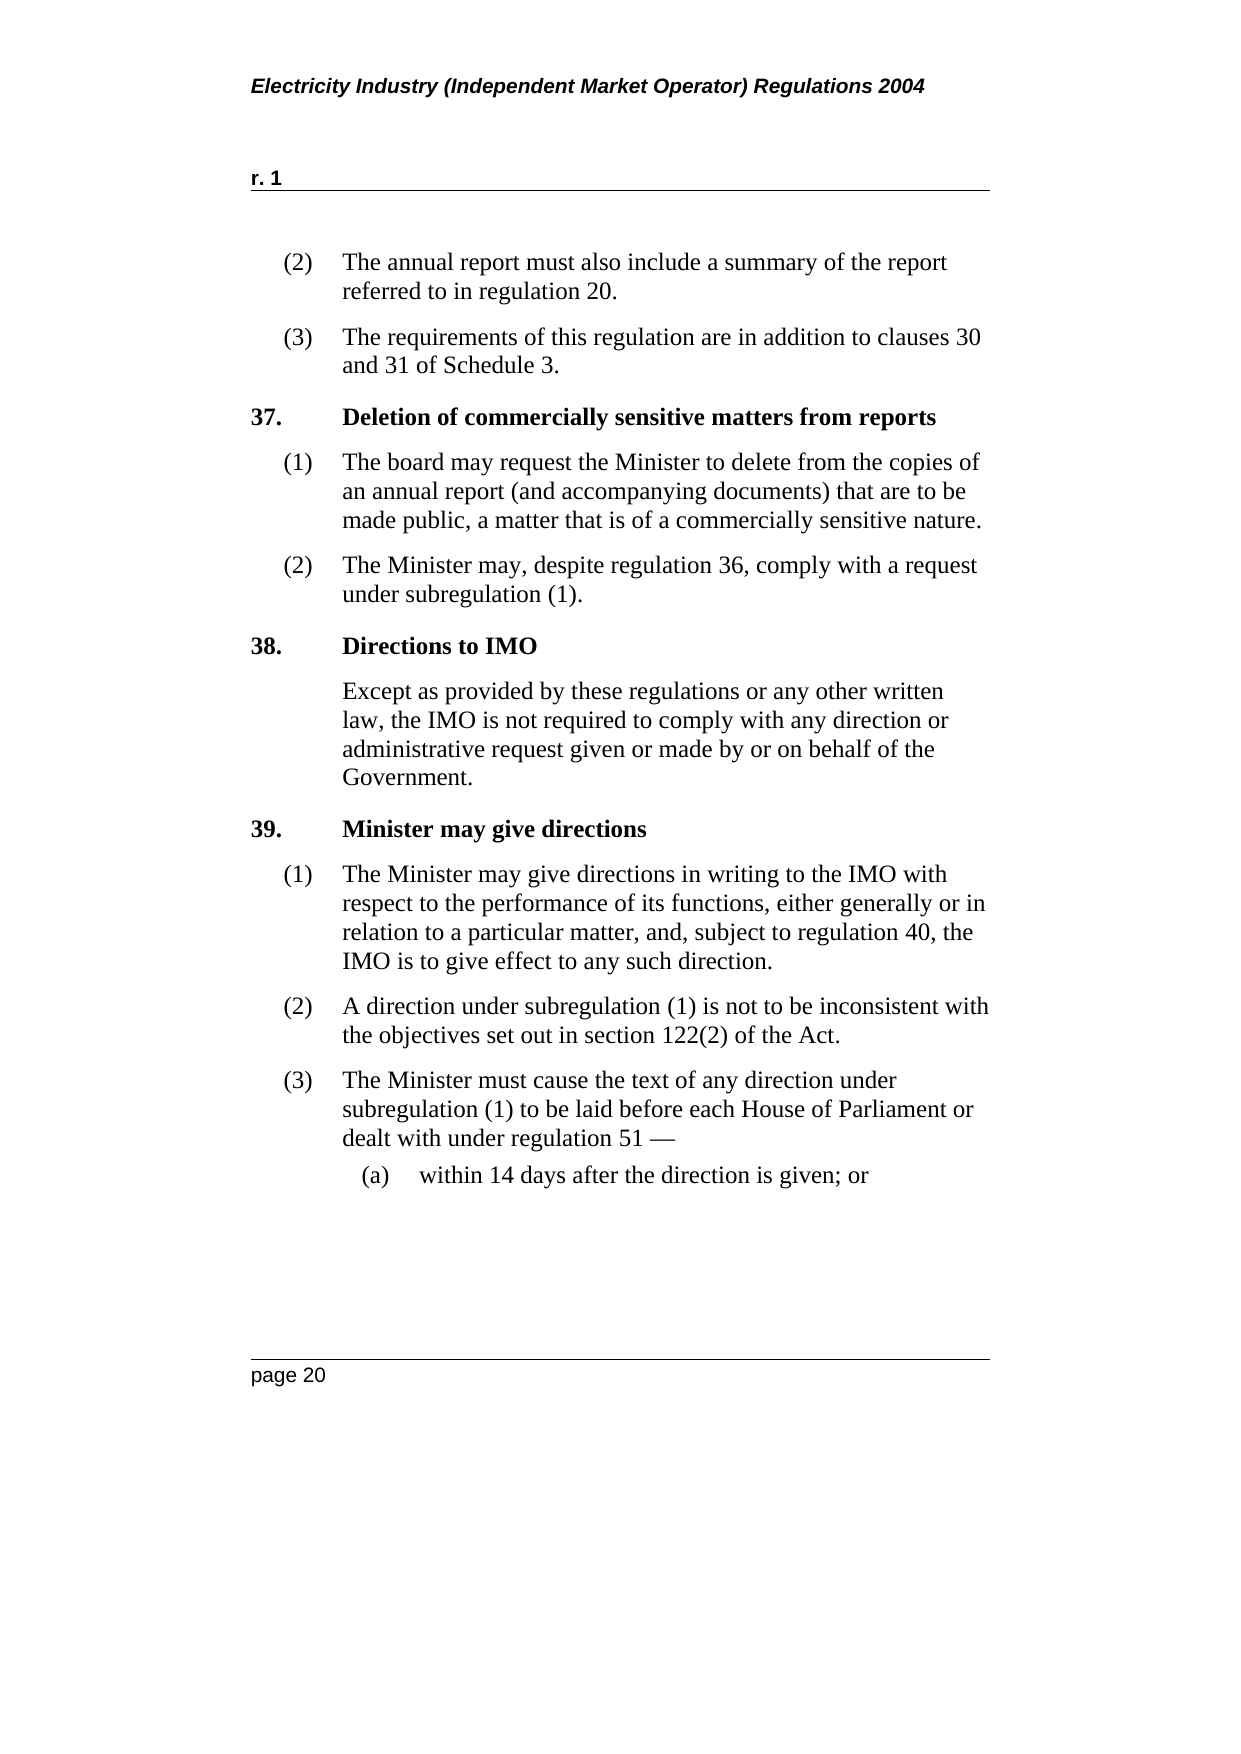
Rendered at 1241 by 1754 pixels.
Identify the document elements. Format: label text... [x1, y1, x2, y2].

text (2) The annual report must also include a summary of the report referred to in regulation 20. [251, 247, 990, 305]
subtitle 38. Directions to IMO [251, 631, 990, 659]
subtitle 39. Minister may give directions [251, 814, 990, 843]
text (1) The Minister may give directions in writing to the IMO with respect to the performance of its functions, either generally or in relation to a particular matter, and, subject to regulation 40, the IMO is to give effect to any such direction. [251, 859, 990, 974]
subtitle 37. Deletion of commercially sensitive matters from reports [251, 402, 990, 431]
text (2) The Minister may, despite regulation 36, comply with a request under subregulation (1). [251, 550, 990, 608]
text (3) The requirements of this regulation are in addition to clauses 30 and 31 of Schedule 3. [251, 322, 990, 379]
text Except as provided by these regulations or any other written law, the IMO is not required to comply with any direction or administrative request given or made by or on behalf of the Government. [251, 676, 990, 791]
text (a) within 14 days after the direction is given; or [251, 1160, 990, 1189]
text (1) The board may request the Minister to delete from the copies of an annual report (and accompanying documents) that are to be made public, a matter that is of a commercially sensitive nature. [251, 447, 990, 534]
text (2) A direction under subregulation (1) is not to be inconsistent with the objectives set out in section 122(2) of the Act. [251, 991, 990, 1049]
text (3) The Minister must cause the text of any direction under subregulation (1) to be laid before each House of Parliament or dealt with under regulation 51 — [251, 1065, 990, 1152]
